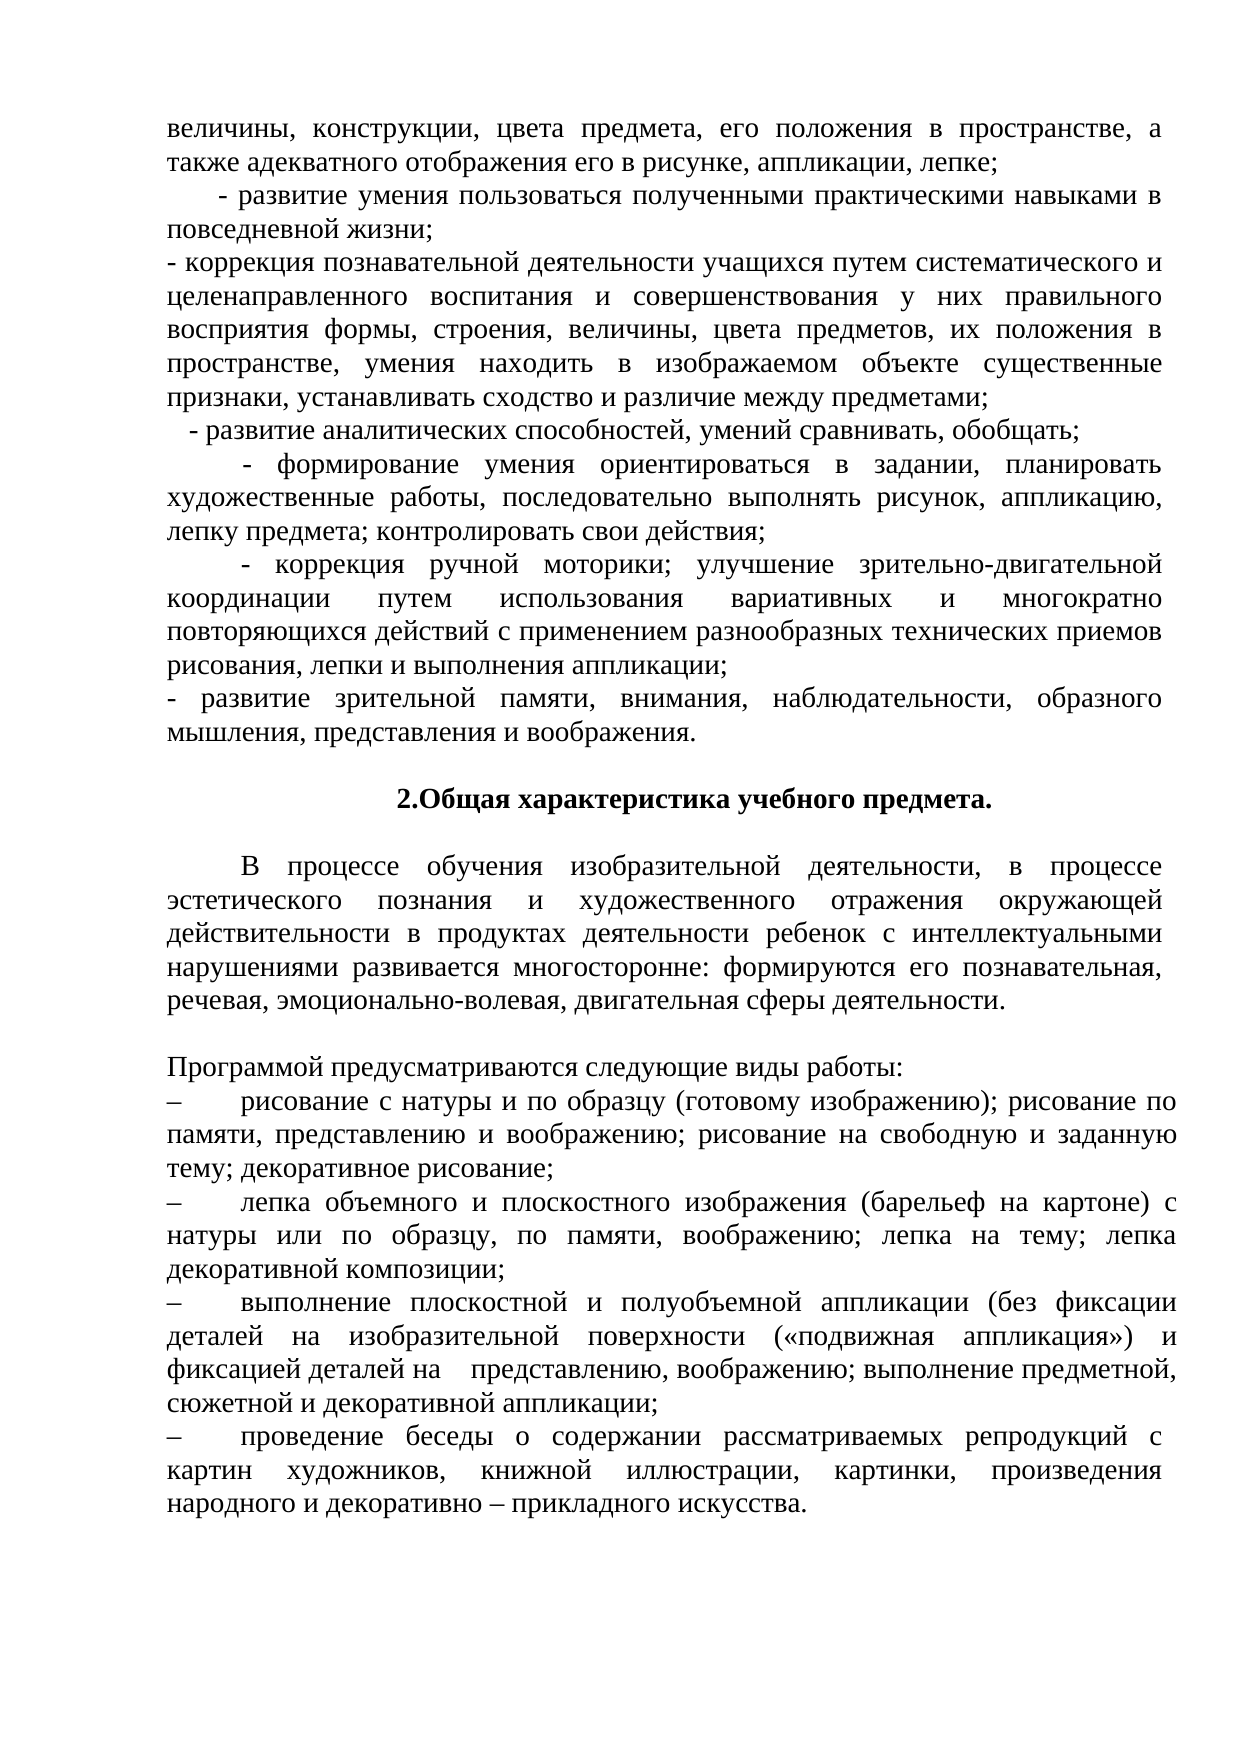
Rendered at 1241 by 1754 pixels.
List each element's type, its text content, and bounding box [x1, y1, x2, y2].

text В процессе обучения изобразительной деятельности, в процессе эстетического познания и художественного отражения окружающей действительности в продуктах деятельности ребенок с интеллектуальными нарушениями развивается многосторонне: формируются его познавательная, речевая, эмоционально-волевая, двигательная сферы деятельности. [167, 848, 1163, 1016]
list лепка объемного и плоскостного изображения (барельеф на картоне) с натуры или по образцу, по памяти, воображению; лепка на тему; лепка декоративной композиции; [167, 1184, 1178, 1284]
text 2.Общая характеристика учебного предмета. [167, 781, 1163, 815]
text - развитие умения пользоваться полученными практическими навыками в повседневной жизни; [167, 177, 1163, 244]
text - развитие аналитических способностей, умений сравнивать, обобщать; [167, 412, 1163, 446]
text Программой предусматриваются следующие виды работы: [167, 1049, 1178, 1083]
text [167, 110, 1163, 177]
text - развитие зрительной памяти, внимания, наблюдательности, образного мышления, представления и воображения. [167, 681, 1163, 748]
list выполнение плоскостной и полуобъемной аппликации (без фиксации деталей на изобразительной поверхности («подвижная аппликация») и фиксацией деталей на представлению, воображению; выполнение предметной, сюжетной и декоративной аппликации; [167, 1284, 1178, 1418]
text - коррекция познавательной деятельности учащихся путем систематического и целенаправленного воспитания и совершенствования у них правильного восприятия формы, строения, величины, цвета предметов, их положения в пространстве, умения находить в изображаемом объекте существенные признаки, устанавливать сходство и различие между предметами; [167, 244, 1163, 412]
list проведение беседы о содержании рассматриваемых репродукций с картин художников, книжной иллюстрации, картинки, произведения народного и декоративно – прикладного искусства. [167, 1418, 1163, 1519]
list рисование с натуры и по образцу (готовому изображению); рисование по памяти, представлению и воображению; рисование на свободную и заданную тему; декоративное рисование; [167, 1083, 1178, 1184]
text - коррекция ручной моторики; улучшение зрительно-двигательной координации путем использования вариативных и многократно повторяющихся действий с применением разнообразных технических приемов рисования, лепки и выполнения аппликации; [167, 546, 1163, 681]
text - формирование умения ориентироваться в задании, планировать художественные работы, последовательно выполнять рисунок, аппликацию, лепку предмета; контролировать свои действия; [167, 446, 1163, 546]
